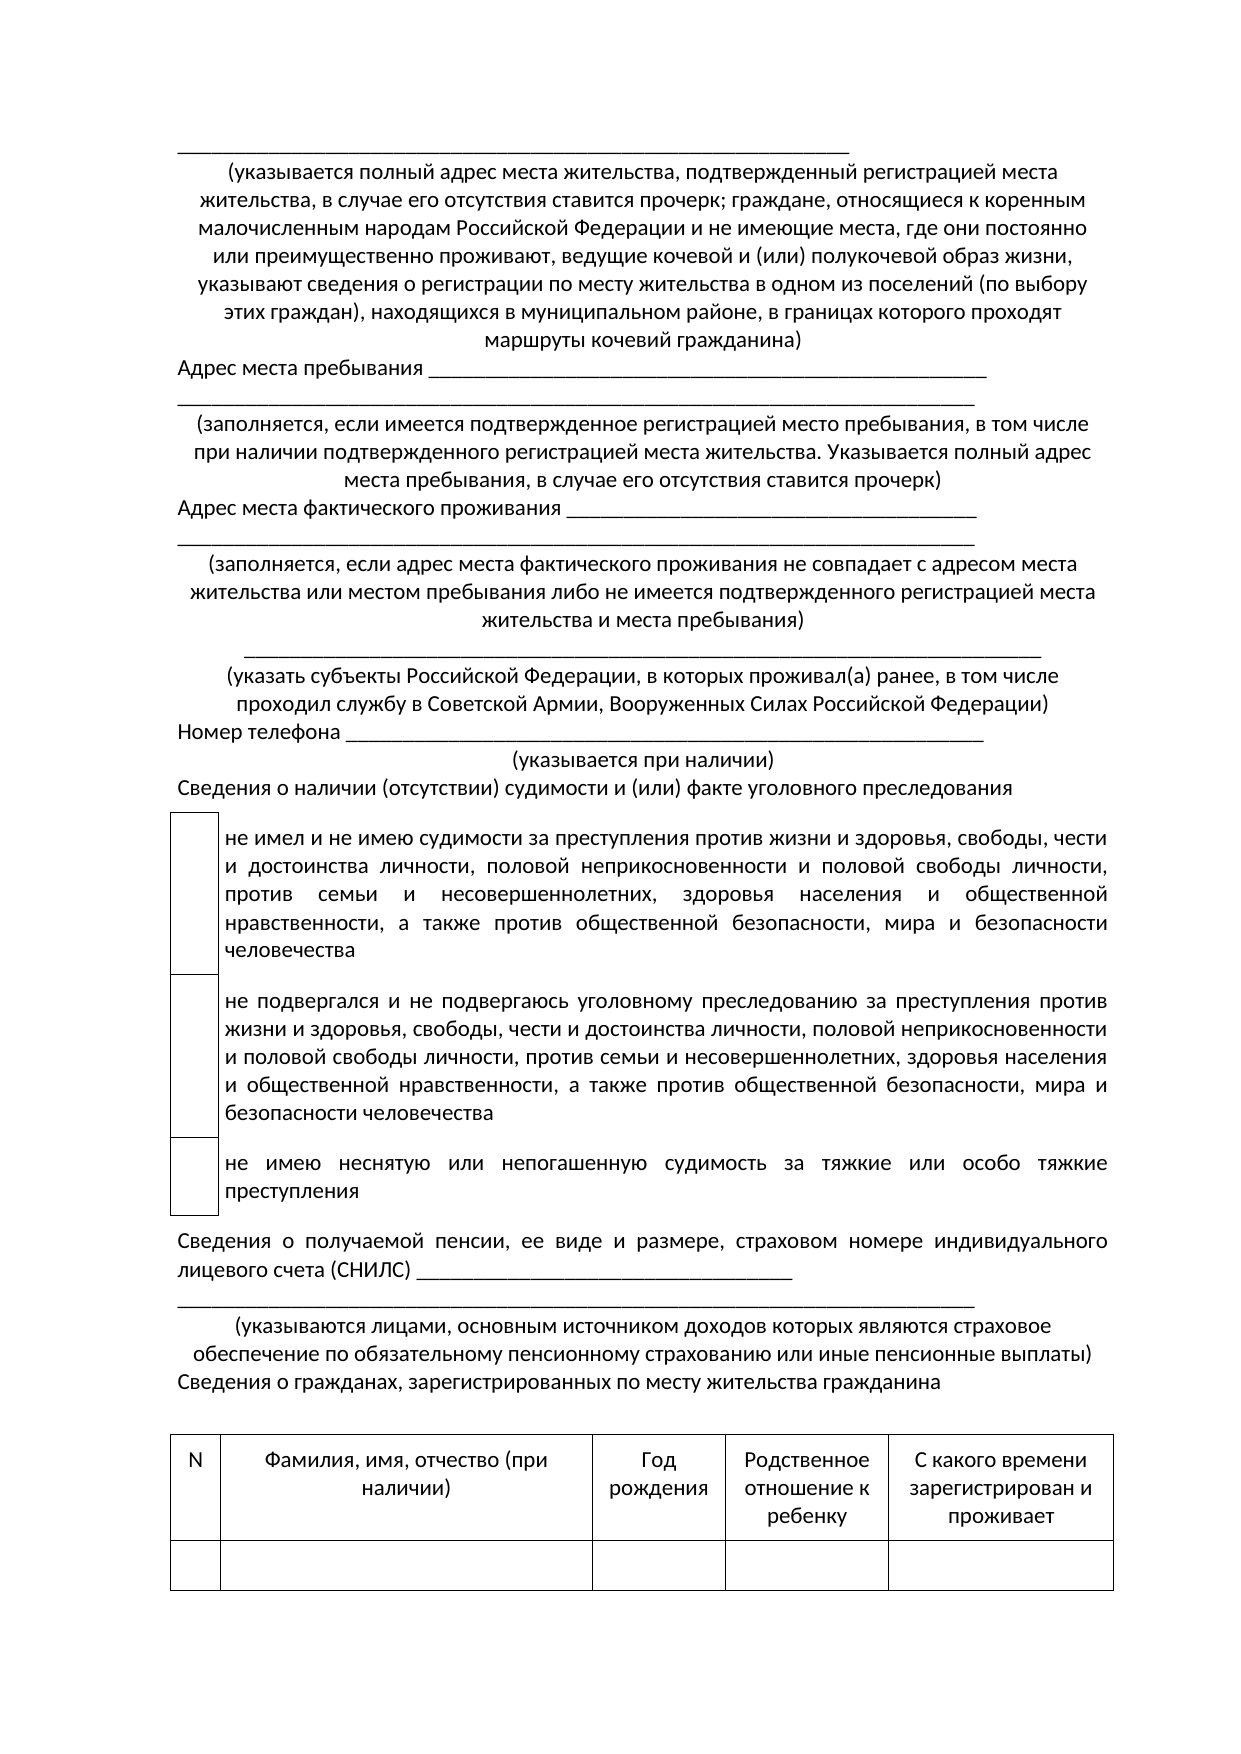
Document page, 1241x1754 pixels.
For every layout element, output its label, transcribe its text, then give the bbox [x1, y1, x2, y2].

table_header Фамилия, имя, отчество (при наличии) [221, 1435, 592, 1540]
table_cell не имею неснятую или непогашенную судимость за тяжкие или особо тяжкие преступления [219, 1137, 1116, 1215]
table_cell [171, 1541, 220, 1590]
table_cell не подвергался и не подвергаюсь уголовному преследованию за преступления против жизни и здоровья, свободы, чести и достоинства личности, половой неприкосновенности и половой свободы личности, против семьи и несовершеннолетних, здоровья населения и общественной нравственности, а также против общественной безопасности, мира и безопасности человечества [219, 974, 1116, 1137]
table_cell [726, 1541, 888, 1590]
table_header N [171, 1435, 220, 1540]
table_cell [221, 1541, 592, 1590]
table_header С какого времени зарегистрирован и проживает [889, 1435, 1113, 1540]
table_cell не имел и не имею судимости за преступления против жизни и здоровья, свободы, чести и достоинства личности, половой неприкосновенности и половой свободы личности, против семьи и несовершеннолетних, здоровья населения и общественной нравственности, а также против общественной безопасности, мира и безопасности человечества [219, 812, 1116, 974]
table_cell [171, 975, 218, 1137]
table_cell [171, 118, 1116, 812]
table_cell [171, 1138, 218, 1215]
table_cell [171, 813, 218, 974]
table_header Год рождения [593, 1435, 725, 1540]
table_cell [593, 1541, 725, 1590]
table_cell Сведения о получаемой пенсии, ее виде и размере, страховом номере индивидуального лицевого счета (СНИЛС) _________________________________ ______________________________________________________________________ (указываются лицами, основным источником доходов которых являются страховое обеспечение по обязательному пенсионному страхованию или иные пенсионные выплаты) Сведения о гражданах, зарегистрированных по месту жительства гражданина [171, 1215, 1116, 1405]
table_header Родственное отношение к ребенку [726, 1435, 888, 1540]
table_cell [889, 1541, 1113, 1590]
